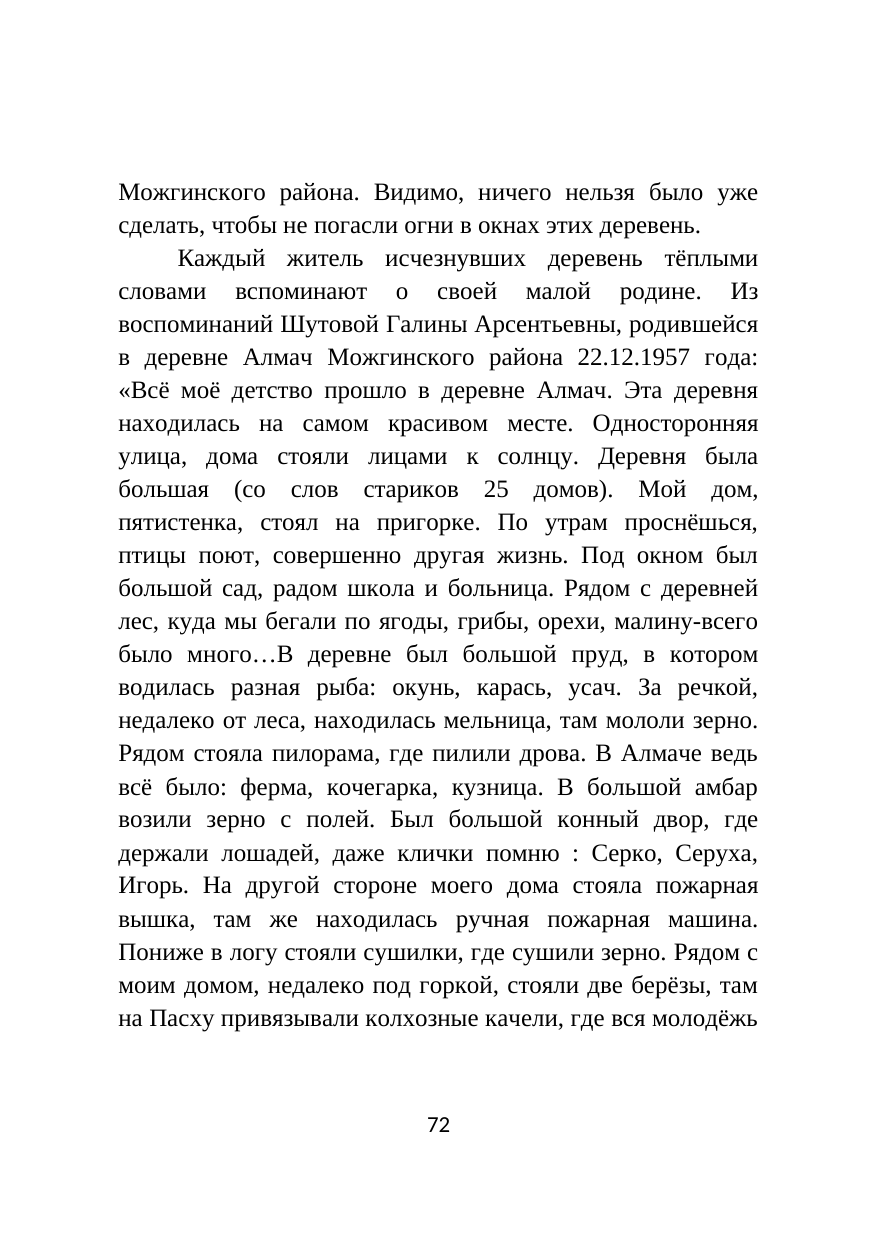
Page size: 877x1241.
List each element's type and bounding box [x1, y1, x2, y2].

text [118, 177, 759, 239]
text [118, 243, 759, 1031]
